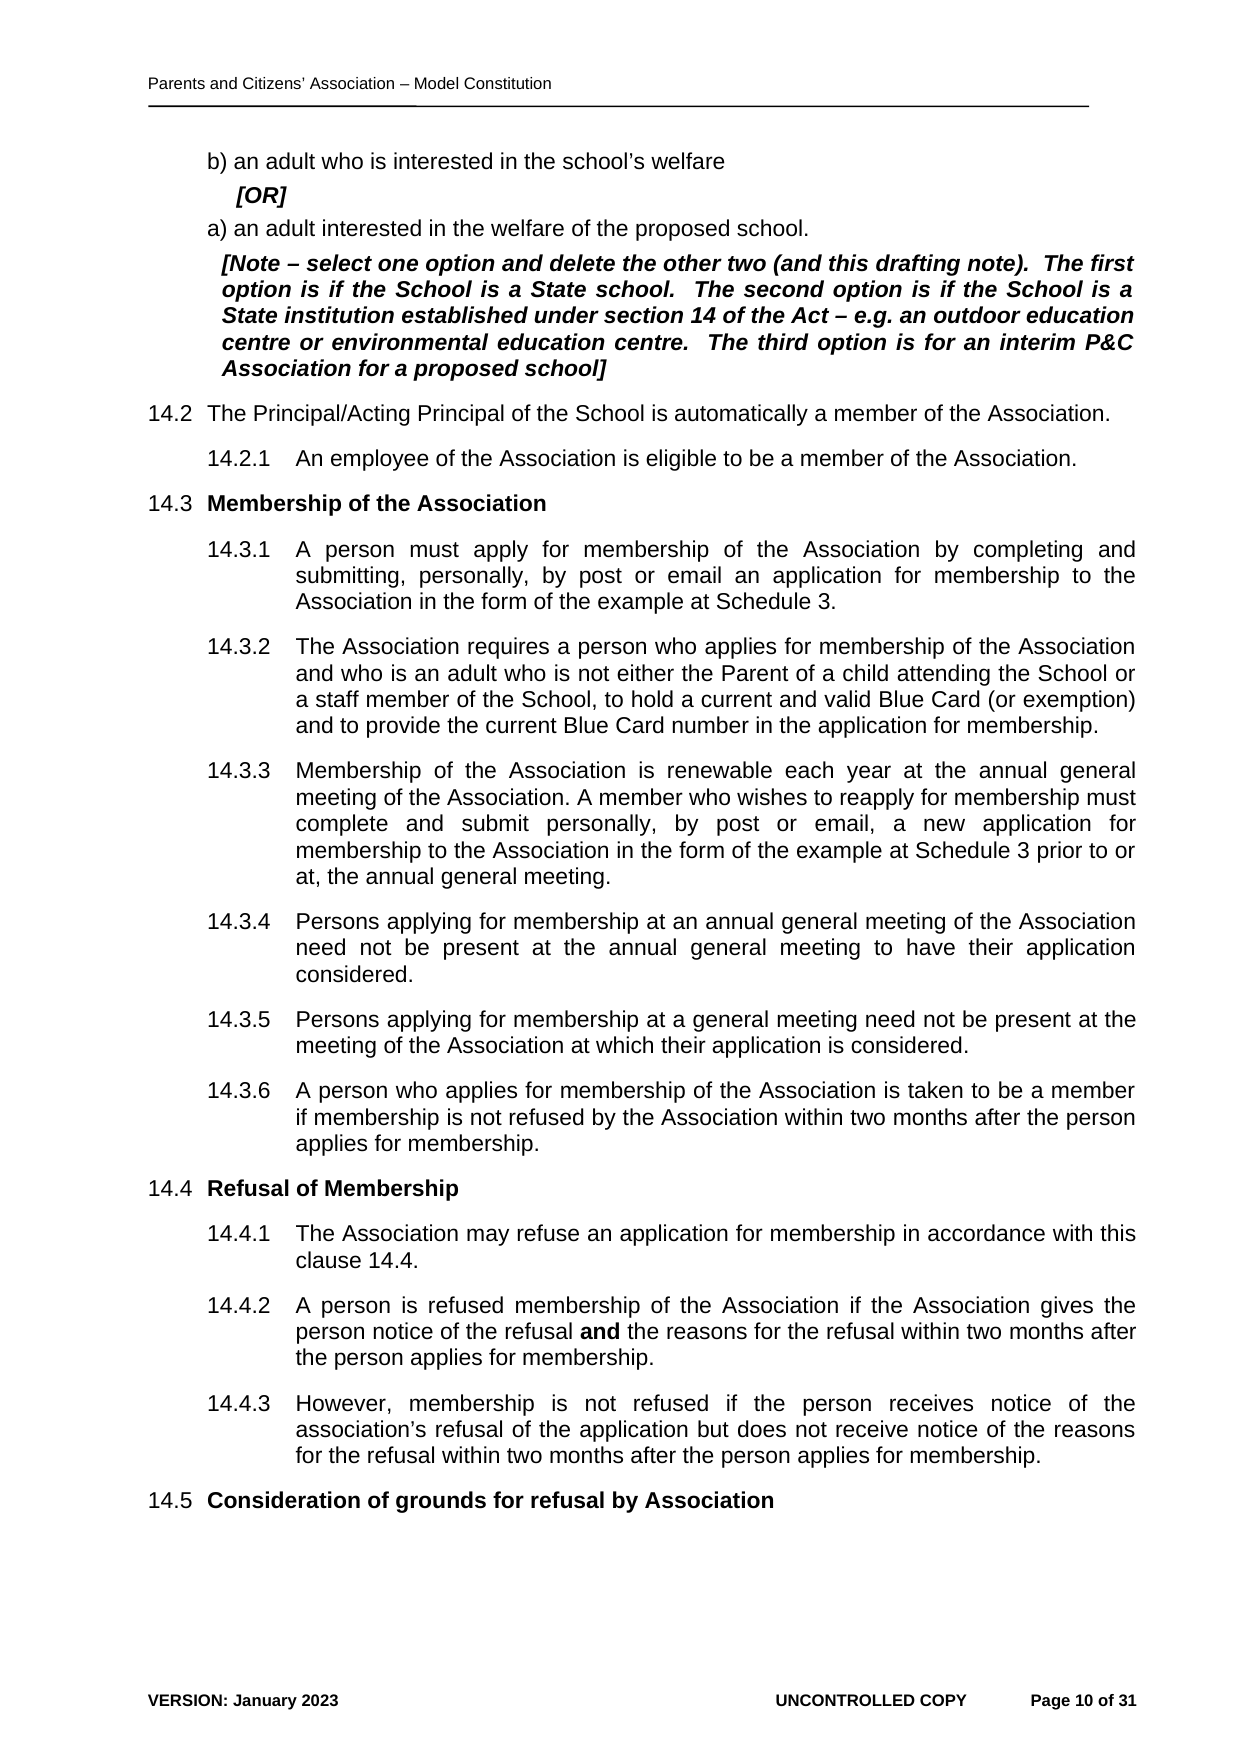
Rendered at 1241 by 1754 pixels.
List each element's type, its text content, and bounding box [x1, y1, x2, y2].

subtitle Refusal of Membership [148, 1175, 1137, 1201]
subtitle Membership of the Association is renewable each year at the annual general meeting of the Association. A member who wishes to reapply for membership must complete and submit personally, by post or email, a new application for membership to the Association in the form of the example at Schedule 3 prior to or at, the annual general meeting. [207, 757, 1137, 889]
subtitle A person must apply for membership of the Association by completing and submitting, personally, by post or email an application for membership to the Association in the form of the example at Schedule 3. [207, 536, 1137, 614]
subtitle Membership of the Association [148, 490, 1137, 517]
subtitle The Association may refuse an application for membership in accordance with this clause 14.4. [207, 1220, 1137, 1273]
subtitle However, membership is not refused if the person receives notice of the association’s refusal of the application but does not receive notice of the reasons for the refusal within two months after the person applies for membership. [207, 1389, 1137, 1468]
text a) an adult interested in the welfare of the proposed school. [207, 215, 1137, 241]
subtitle A person is refused membership of the Association if the Association gives the person notice of the refusal and the reasons for the refusal within two months after the person applies for membership. [207, 1292, 1137, 1371]
subtitle The Principal/Acting Principal of the School is automatically a member of the Association. [148, 400, 1137, 427]
subtitle An employee of the Association is eligible to be a member of the Association. [207, 445, 1137, 472]
text [Note – select one option and delete the other two (and this drafting note). The first option is if the School is a State school. The second option is if the School is a State institution established under section 14 of the Act – e.g. an outdoor education centre or environmental education centre. The third option is for an interim P&C Association for a proposed school] [222, 250, 1137, 381]
subtitle Persons applying for membership at a general meeting need not be present at the meeting of the Association at which their application is considered. [207, 1006, 1137, 1058]
subtitle Persons applying for membership at an annual general meeting of the Association need not be present at the annual general meeting to have their application considered. [207, 908, 1137, 987]
subtitle The Association requires a person who applies for membership of the Association and who is an adult who is not either the Parent of a child attending the School or a staff member of the School, to hold a current and valid Blue Card (or exemption) and to provide the current Blue Card number in the application for membership. [207, 633, 1137, 739]
subtitle Consideration of grounds for refusal by Association [148, 1487, 1137, 1514]
subtitle A person who applies for membership of the Association is taken to be a member if membership is not refused by the Association within two months after the person applies for membership. [207, 1077, 1137, 1156]
text b) an adult who is interested in the school’s welfare [207, 148, 1137, 174]
text [OR] [236, 182, 1137, 209]
